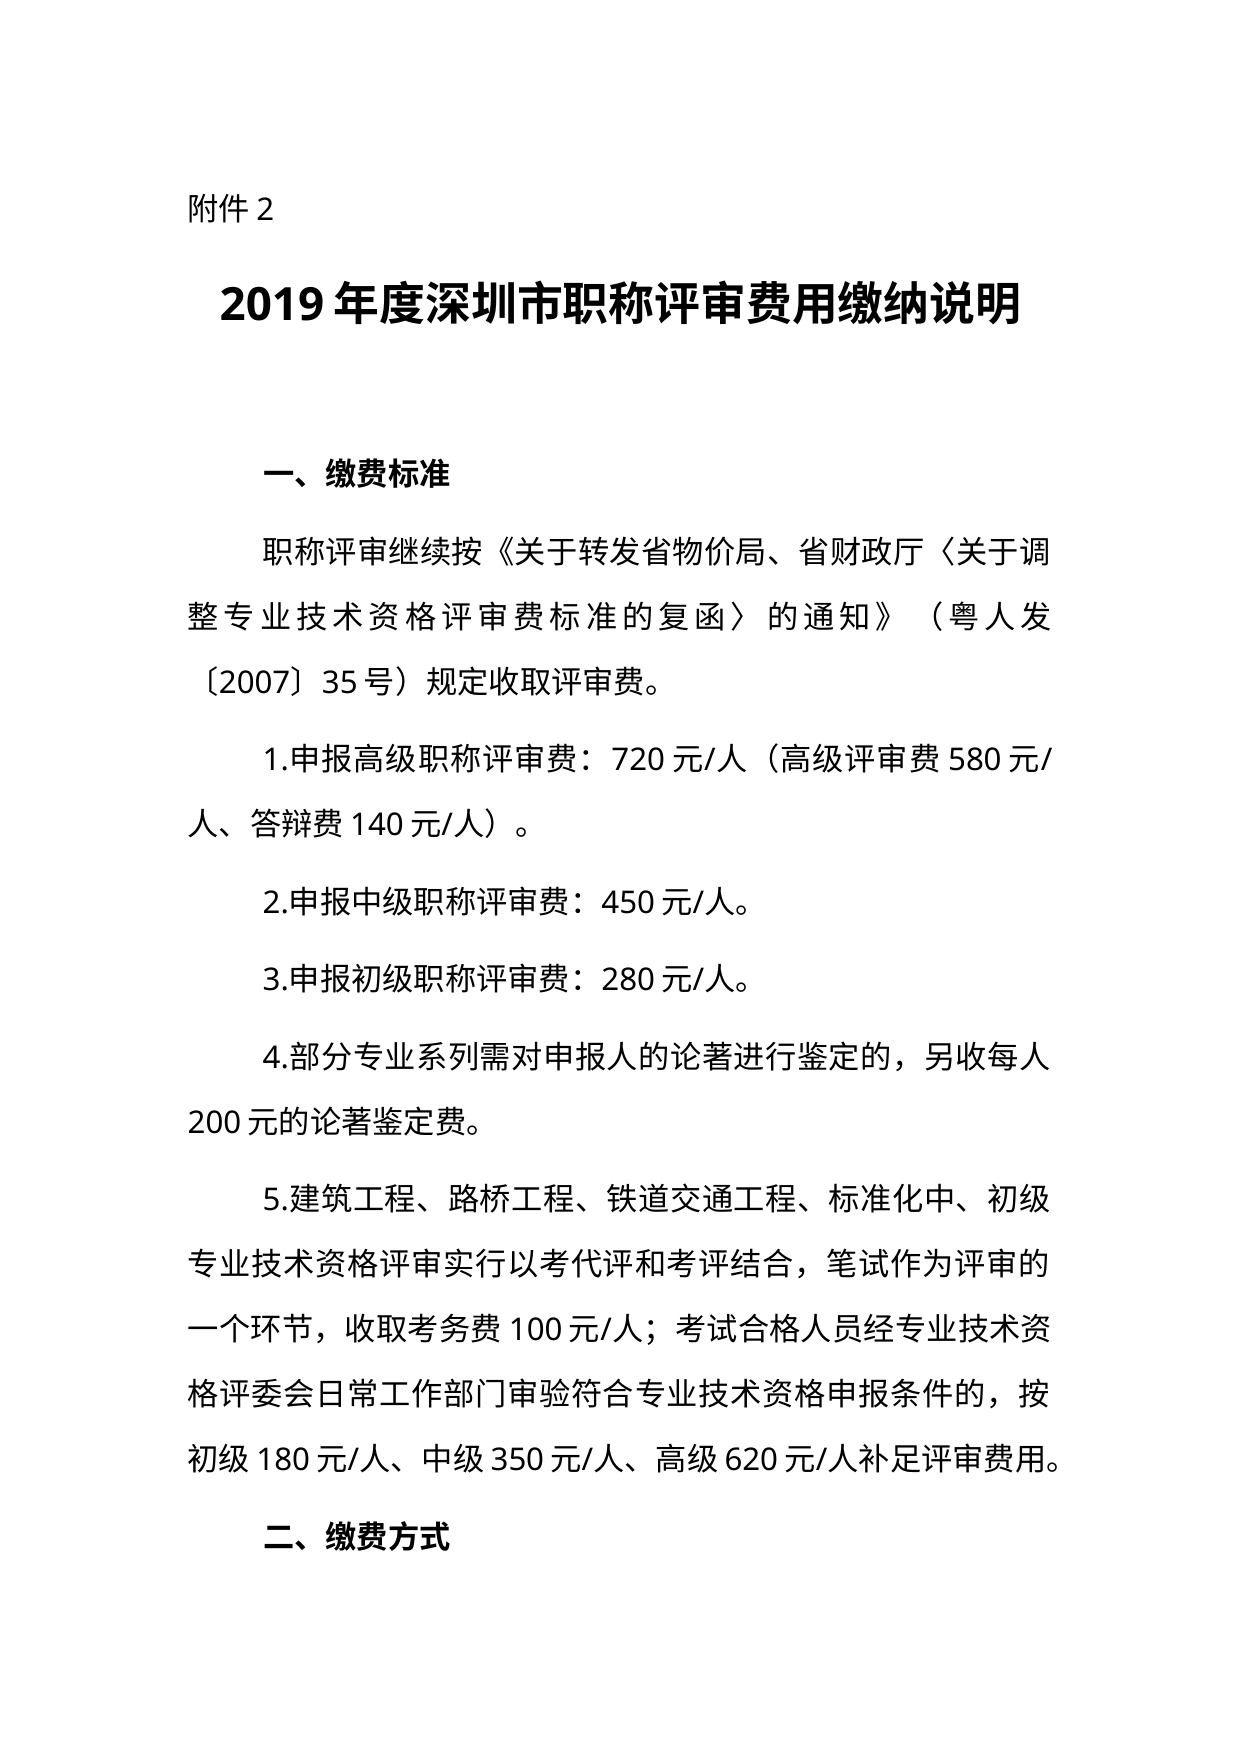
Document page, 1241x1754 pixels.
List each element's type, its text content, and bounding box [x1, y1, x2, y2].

text 1.申报高级职称评审费：720元/人（高级评审费580元/人、答辩费140元/人）。 [187, 724, 1053, 854]
text 一、缴费标准 [187, 439, 1053, 504]
text 2.申报中级职称评审费：450元/人。 [187, 867, 1053, 932]
text 附件2 [187, 174, 1053, 239]
text 5.建筑工程、路桥工程、铁道交通工程、标准化中、初级专业技术资格评审实行以考代评和考评结合，笔试作为评审的一个环节，收取考务费100元/人；考试合格人员经专业技术资格评委会日常工作部门审验符合专业技术资格申报条件的，按初级180元/人、中级350元/人、高级620元/人补足评审费用。 [187, 1164, 1053, 1489]
text 二、缴费方式 [187, 1502, 1053, 1567]
text 2019年度深圳市职称评审费用缴纳说明 [187, 252, 1053, 349]
text 3.申报初级职称评审费：280元/人。 [187, 944, 1053, 1009]
text 4.部分专业系列需对申报人的论著进行鉴定的，另收每人200元的论著鉴定费。 [187, 1022, 1053, 1152]
text 职称评审继续按《关于转发省物价局、省财政厅〈关于调整专业技术资格评审费标准的复函〉的通知》（粤人发〔2007〕35号）规定收取评审费。 [187, 517, 1053, 712]
